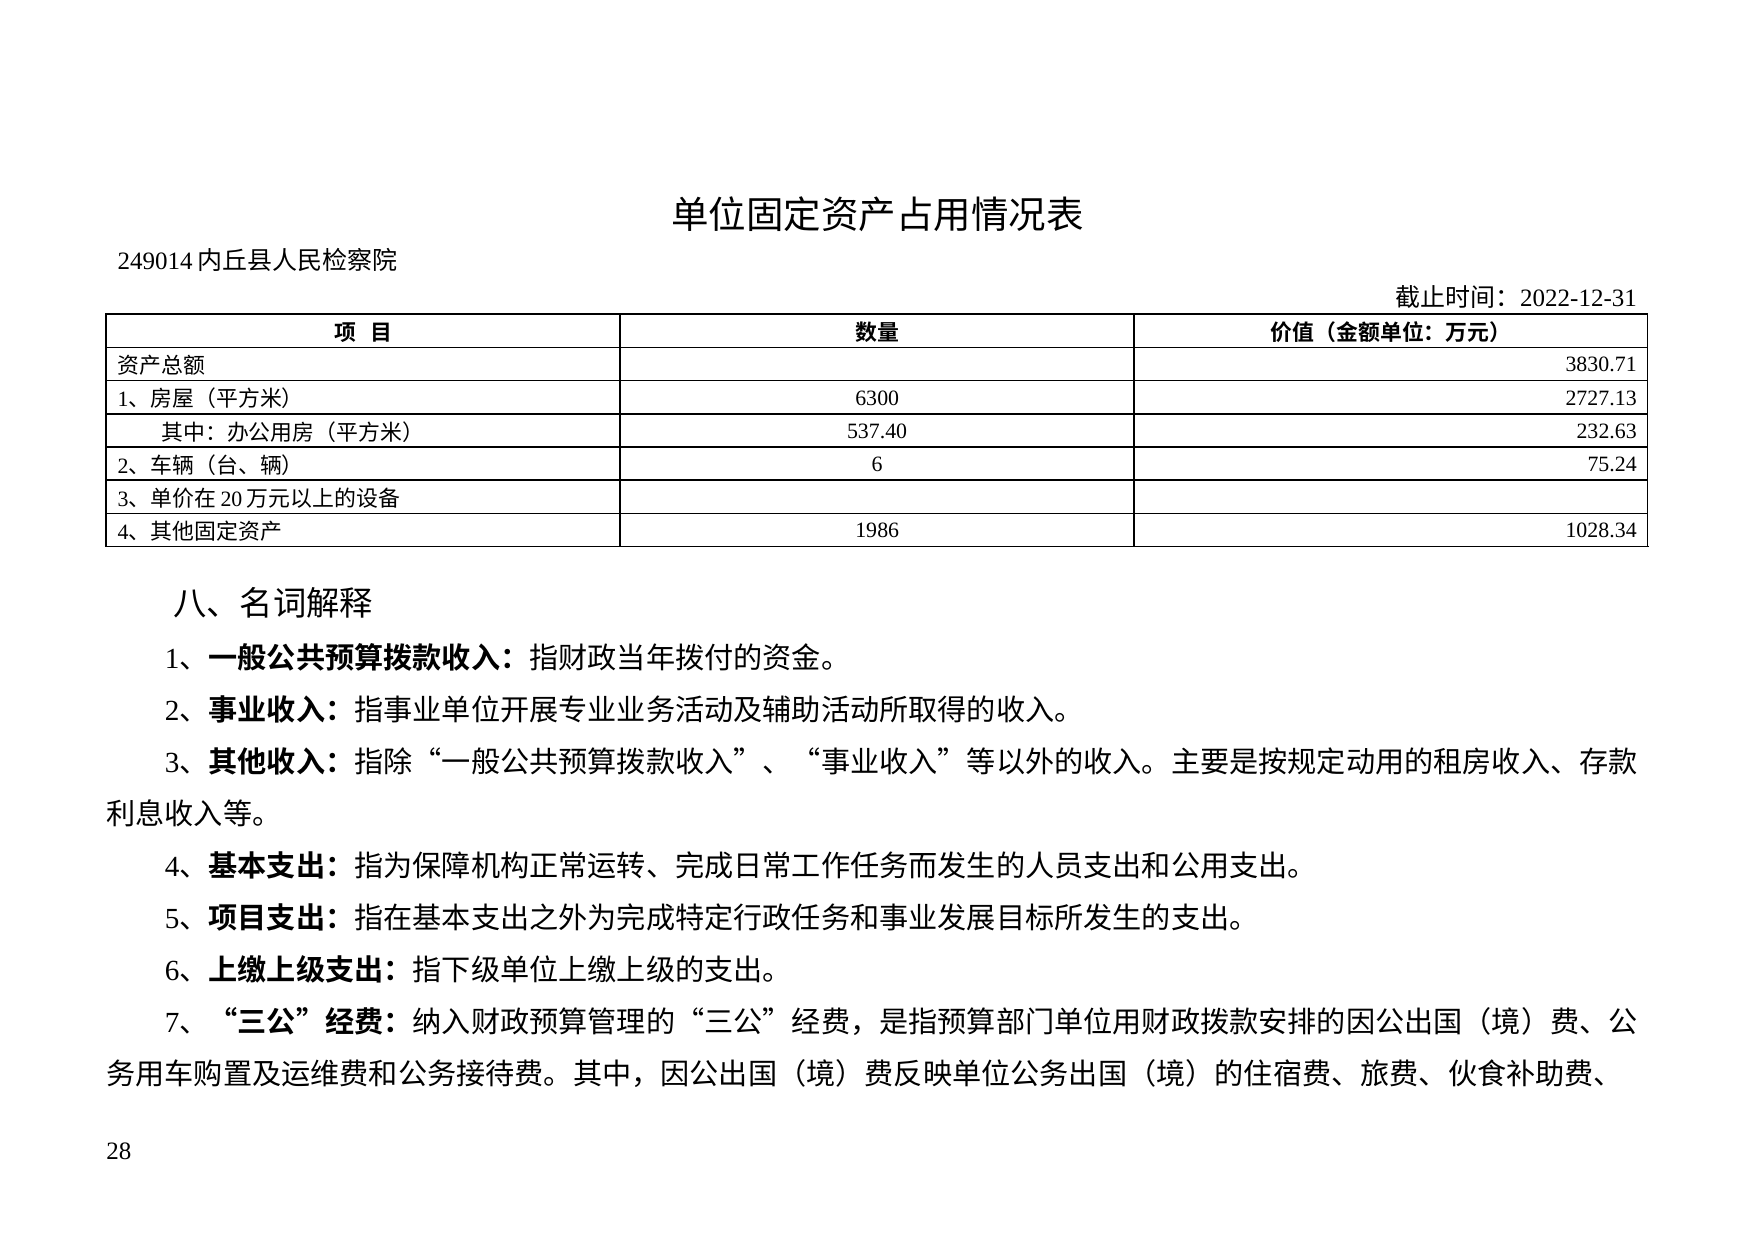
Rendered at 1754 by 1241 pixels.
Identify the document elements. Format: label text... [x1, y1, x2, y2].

text 6、上缴上级支出：指下级单位上缴上级的支出。 [106, 939, 1648, 991]
table_cell 项 目 [107, 315, 619, 346]
table_cell 1028.34 [1135, 514, 1647, 546]
text 八、名词解释 [106, 577, 1648, 625]
table_cell 4、其他固定资产 [107, 514, 619, 546]
table_cell 75.24 [1135, 448, 1647, 479]
table_cell 6300 [621, 381, 1133, 413]
table_cell 资产总额 [107, 348, 619, 380]
table_cell 3、单价在20万元以上的设备 [107, 481, 619, 513]
table_cell [621, 348, 1133, 380]
table_cell 2、车辆（台、辆） [107, 448, 619, 479]
table_cell 6 [621, 448, 1133, 479]
table_cell 其中：办公用房（平方米） [107, 415, 619, 446]
table_cell 232.63 [1135, 415, 1647, 446]
table_cell 1986 [621, 514, 1133, 546]
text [106, 991, 1648, 1095]
table_cell [1135, 481, 1647, 513]
table_header 249014内丘县人民检察院 截止时间：2022-12-31 [107, 241, 1647, 313]
table_cell [621, 481, 1133, 513]
text 单位固定资产占用情况表 [106, 185, 1648, 239]
text 3、其他收入：指除“一般公共预算拨款收入”、“事业收入”等以外的收入。主要是按规定动用的租房收入、存款利息收入等。 [106, 731, 1648, 835]
text 2、事业收入：指事业单位开展专业业务活动及辅助活动所取得的收入。 [106, 678, 1648, 731]
table_cell 数量 [621, 315, 1133, 346]
text 4、基本支出：指为保障机构正常运转、完成日常工作任务而发生的人员支出和公用支出。 [106, 835, 1648, 887]
text 1、一般公共预算拨款收入：指财政当年拨付的资金。 [106, 626, 1648, 678]
table_cell 价值（金额单位：万元） [1135, 315, 1647, 346]
text 5、项目支出：指在基本支出之外为完成特定行政任务和事业发展目标所发生的支出。 [106, 887, 1648, 939]
table_cell 2727.13 [1135, 381, 1647, 413]
table_cell 1、房屋（平方米） [107, 381, 619, 413]
table_cell 537.40 [621, 415, 1133, 446]
table_cell 3830.71 [1135, 348, 1647, 380]
